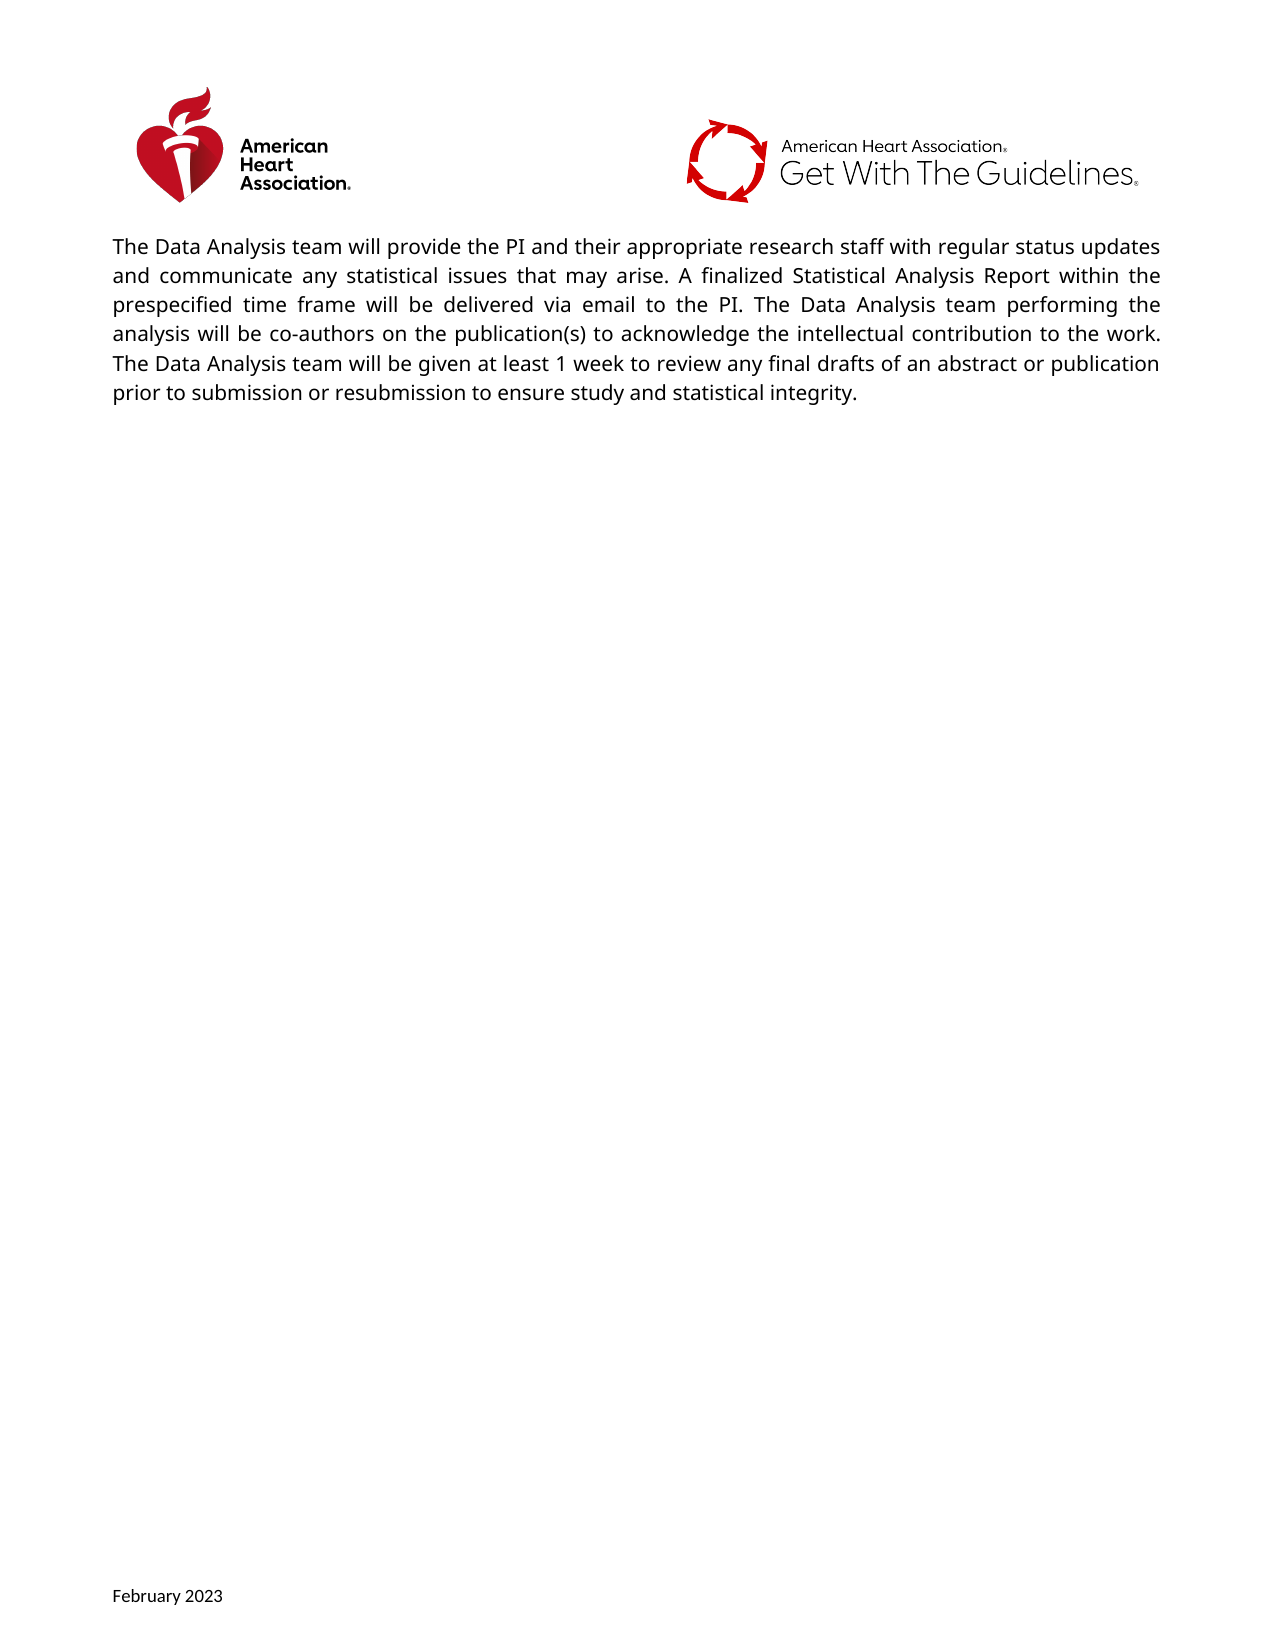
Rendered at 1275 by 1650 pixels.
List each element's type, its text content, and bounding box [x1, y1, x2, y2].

text The Data Analysis team will provide the PI and their appropriate research staff with regular status updates and communicate any statistical issues that may arise. A finalized Statistical Analysis Report within the prespecified time frame will be delivered via email to the PI. The Data Analysis team performing the analysis will be co-authors on the publication(s) to acknowledge the intellectual contribution to the work. The Data Analysis team will be given at least 1 week to review any final drafts of an abstract or publication prior to submission or resubmission to ensure study and statistical integrity. [112, 231, 1162, 406]
picture [136, 87, 351, 203]
picture [686, 119, 1139, 203]
